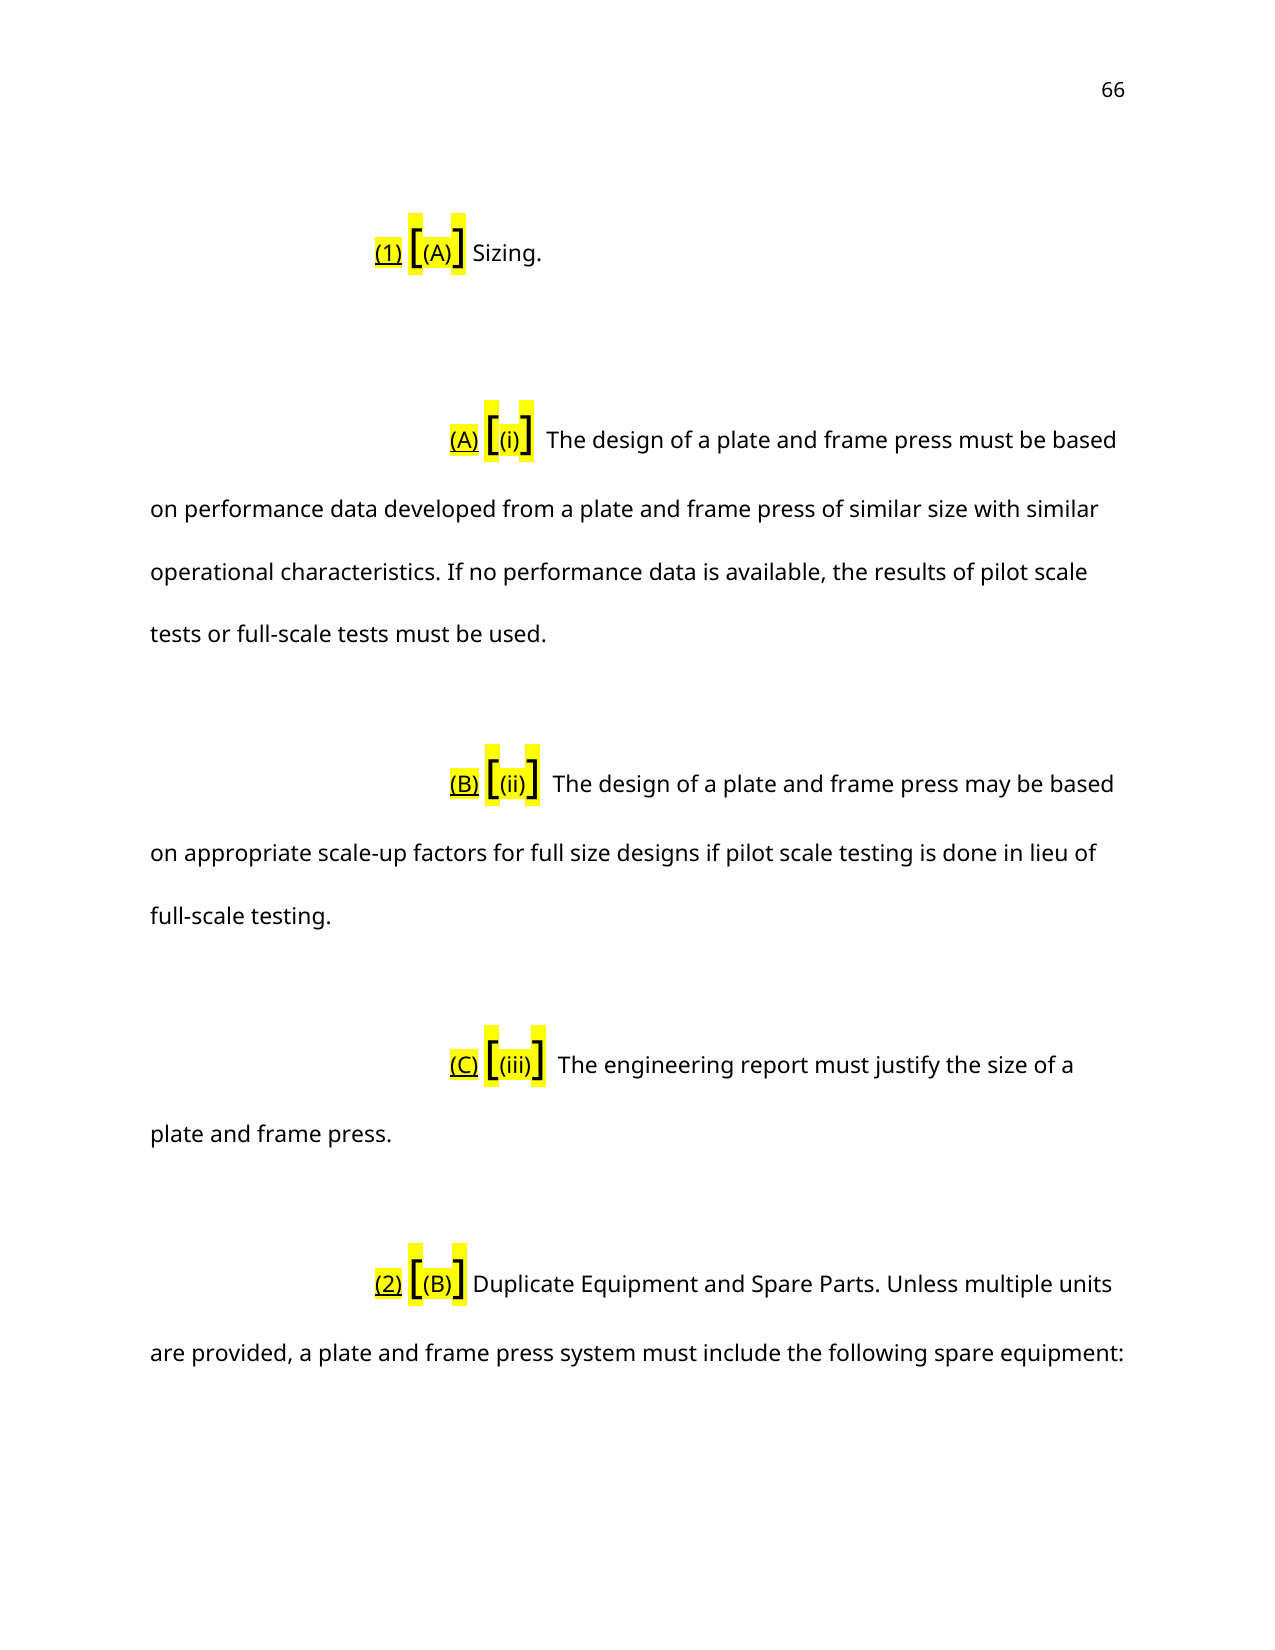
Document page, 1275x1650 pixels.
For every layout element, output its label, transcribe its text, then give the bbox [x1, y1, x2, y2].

text (A) [(i)] The design of a plate and frame press must be based on performance data developed from a plate and frame press of similar size with similar operational characteristics. If no performance data is available, the results of pilot scale tests or full-scale tests must be used. [150, 400, 1125, 650]
text (1) [(A)] Sizing. [150, 212, 1125, 275]
text (B) [(ii)] The design of a plate and frame press may be based on appropriate scale-up factors for full size designs if pilot scale testing is done in lieu of full-scale testing. [150, 743, 1125, 931]
text (2) [(B)] Duplicate Equipment and Spare Parts. Unless multiple units are provided, a plate and frame press system must include the following spare equipment: [150, 1243, 1125, 1368]
text (C) [(iii)] The engineering report must justify the size of a plate and frame press. [150, 1024, 1125, 1149]
